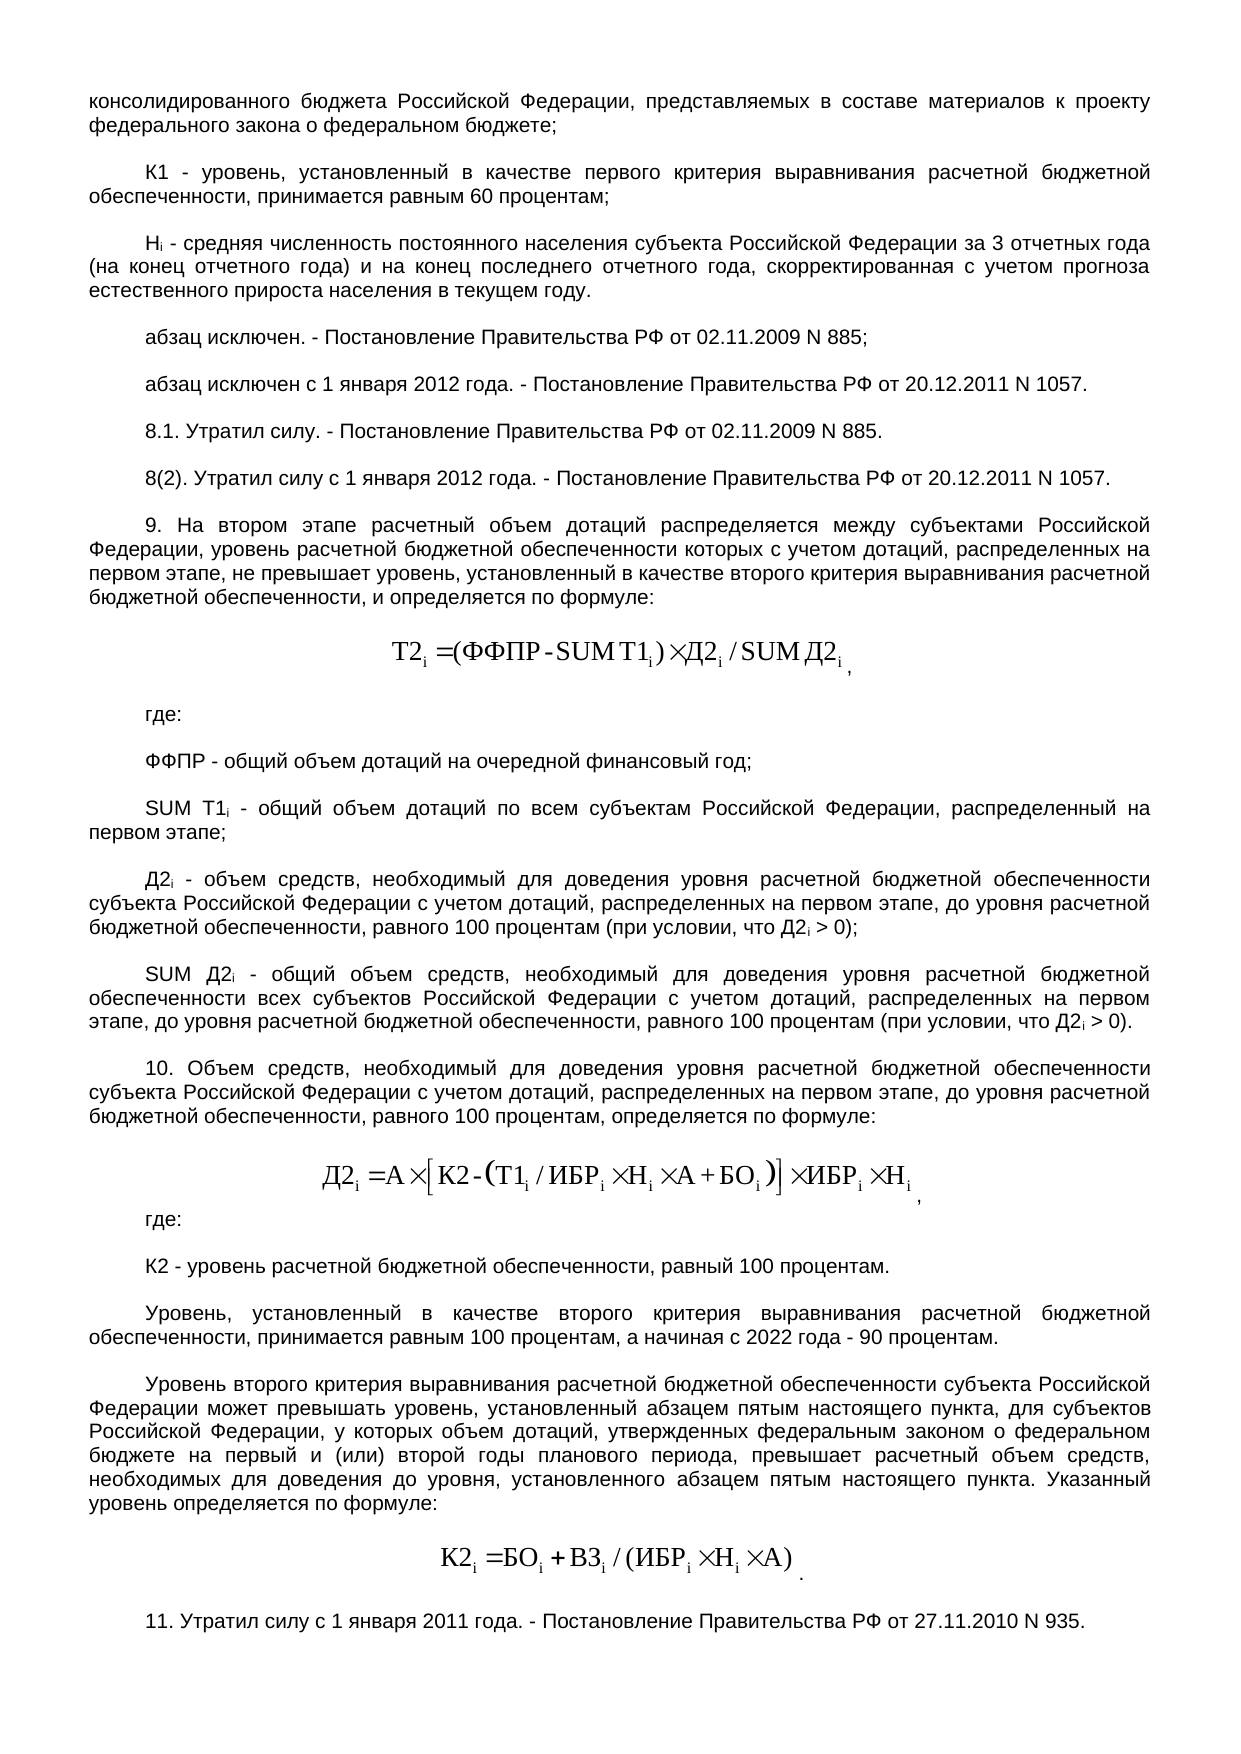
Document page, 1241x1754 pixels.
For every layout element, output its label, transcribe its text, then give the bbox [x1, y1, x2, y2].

text 9. На втором этапе расчетный объем дотаций распределяется между субъектами Российской Федерации, уровень расчетной бюджетной обеспеченности которых с учетом дотаций, распределенных на первом этапе, не превышает уровень, установленный в качестве второго критерия выравнивания расчетной бюджетной обеспеченности, и определяется по формуле: [89, 513, 1152, 608]
text , [89, 1152, 1152, 1207]
text . [89, 1539, 1152, 1585]
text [89, 89, 1152, 137]
text , [89, 632, 1152, 678]
text абзац исключен. - Постановление Правительства РФ от 02.11.2009 N 885; [89, 325, 1152, 349]
text К2 - уровень расчетной бюджетной обеспеченности, равный 100 процентам. [89, 1254, 1152, 1278]
text Уровень второго критерия выравнивания расчетной бюджетной обеспеченности субъекта Российской Федерации может превышать уровень, установленный абзацем пятым настоящего пункта, для субъектов Российской Федерации, у которых объем дотаций, утвержденных федеральным законом о федеральном бюджете на первый и (или) второй годы планового периода, превышает расчетный объем средств, необходимых для доведения до уровня, установленного абзацем пятым настоящего пункта. Указанный уровень определяется по формуле: [89, 1371, 1152, 1515]
text 8(2). Утратил силу с 1 января 2012 года. - Постановление Правительства РФ от 20.12.2011 N 1057. [89, 466, 1152, 490]
text 11. Утратил силу с 1 января 2011 года. - Постановление Правительства РФ от 27.11.2010 N 935. [89, 1609, 1152, 1633]
text К1 - уровень, установленный в качестве первого критерия выравнивания расчетной бюджетной обеспеченности, принимается равным 60 процентам; [89, 159, 1152, 207]
text Д2i - объем средств, необходимый для доведения уровня расчетной бюджетной обеспеченности субъекта Российской Федерации с учетом дотаций, распределенных на первом этапе, до уровня расчетной бюджетной обеспеченности, равного 100 процентам (при условии, что Д2i > 0); [89, 867, 1152, 938]
text 10. Объем средств, необходимый для доведения уровня расчетной бюджетной обеспеченности субъекта Российской Федерации с учетом дотаций, распределенных на первом этапе, до уровня расчетной бюджетной обеспеченности, равного 100 процентам, определяется по формуле: [89, 1056, 1152, 1128]
text SUM Д2i - общий объем средств, необходимый для доведения уровня расчетной бюджетной обеспеченности всех субъектов Российской Федерации с учетом дотаций, распределенных на первом этапе, до уровня расчетной бюджетной обеспеченности, равного 100 процентам (при условии, что Д2i > 0). [89, 961, 1152, 1033]
text ФФПР - общий объем дотаций на очередной финансовый год; [89, 749, 1152, 773]
text Уровень, установленный в качестве второго критерия выравнивания расчетной бюджетной обеспеченности, принимается равным 100 процентам, а начиная с 2022 года - 90 процентам. [89, 1301, 1152, 1348]
text Hi - средняя численность постоянного населения субъекта Российской Федерации за 3 отчетных года (на конец отчетного года) и на конец последнего отчетного года, скорректированная с учетом прогноза естественного прироста населения в текущем году. [89, 230, 1152, 302]
text абзац исключен с 1 января 2012 года. - Постановление Правительства РФ от 20.12.2011 N 1057. [89, 372, 1152, 396]
text SUM Т1i - общий объем дотаций по всем субъектам Российской Федерации, распределенный на первом этапе; [89, 796, 1152, 844]
text где: [89, 1207, 1152, 1231]
text 8.1. Утратил силу. - Постановление Правительства РФ от 02.11.2009 N 885. [89, 419, 1152, 443]
text где: [89, 702, 1152, 726]
